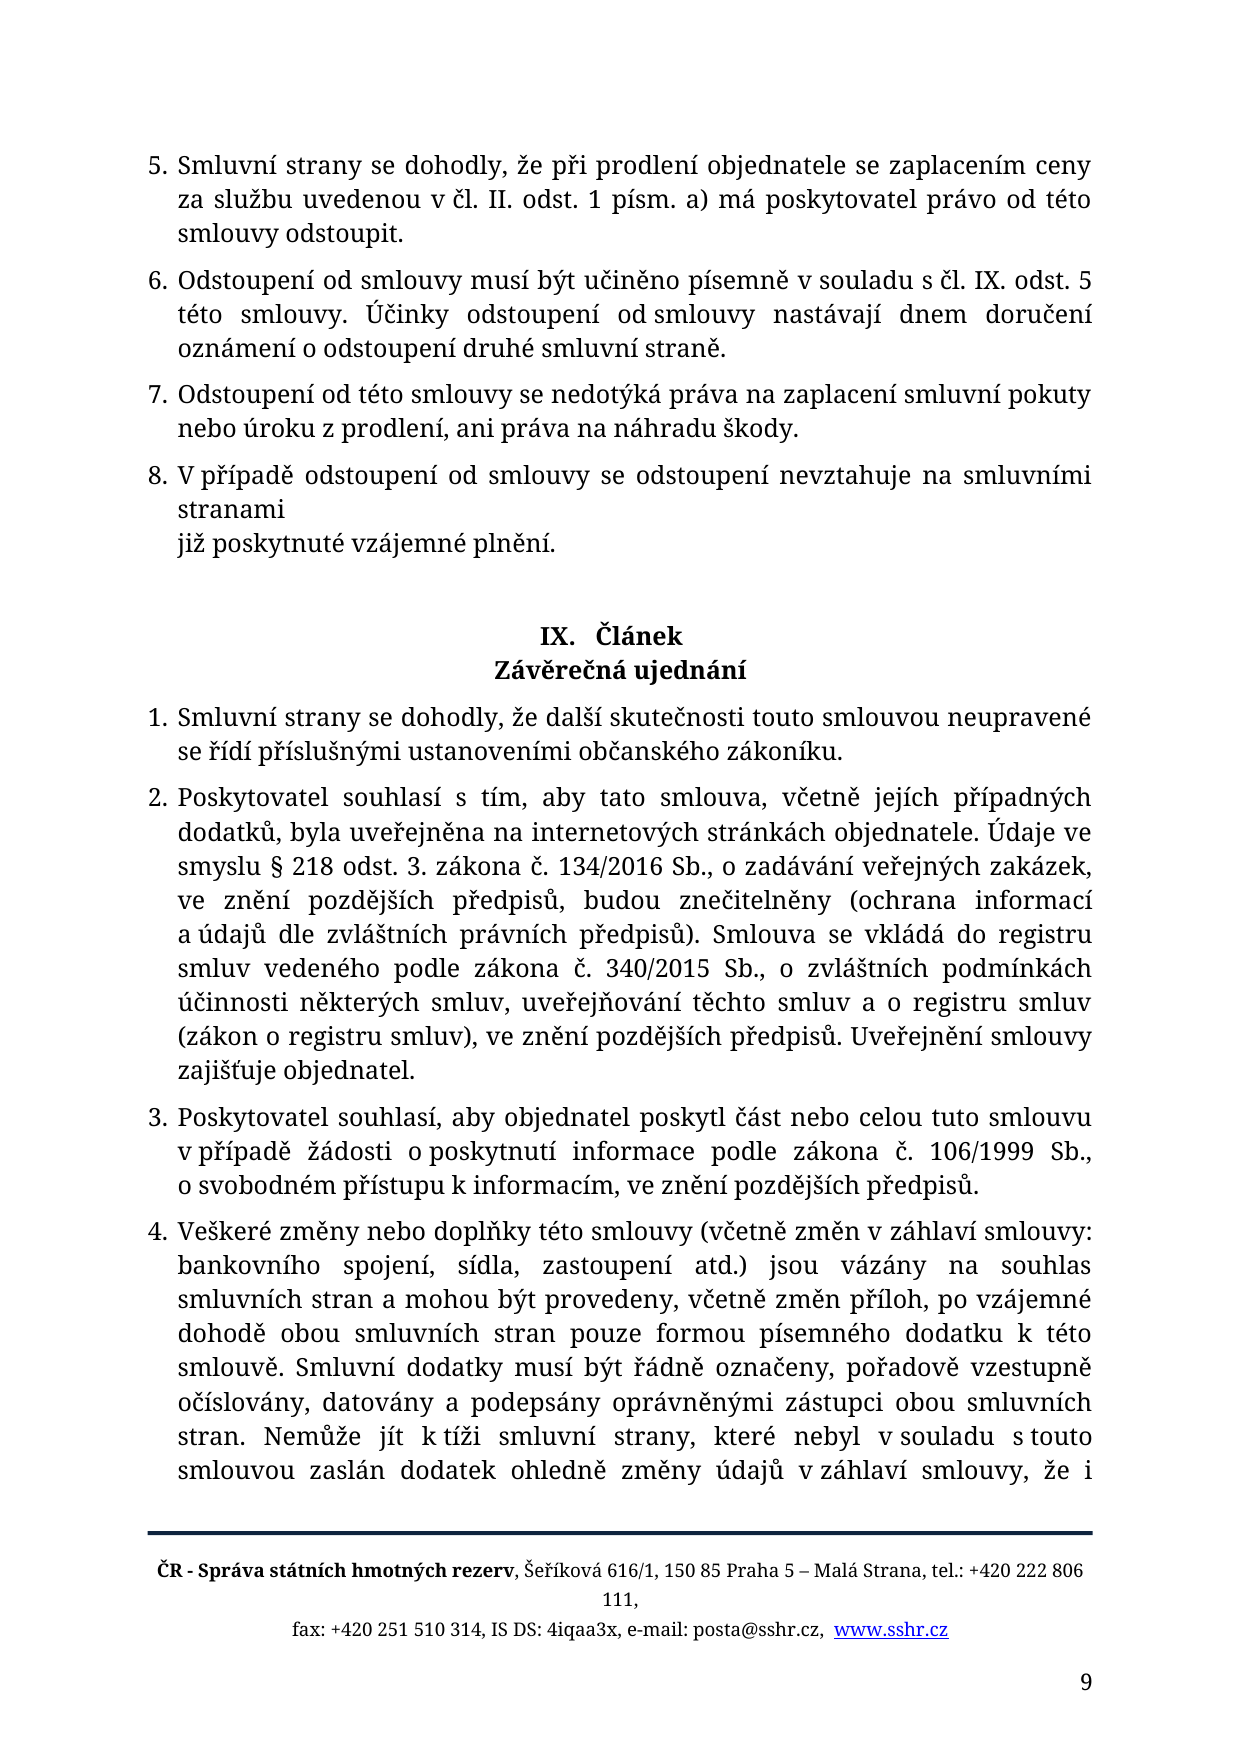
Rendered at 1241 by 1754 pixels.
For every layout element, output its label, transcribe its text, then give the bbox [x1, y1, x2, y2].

list Smluvní strany se dohodly, že další skutečnosti touto smlouvou neupravené se řídí příslušnými ustanoveními občanského zákoníku. [148, 699, 1093, 768]
list Odstoupení od této smlouvy se nedotýká práva na zaplacení smluvní pokuty nebo úroku z prodlení, ani práva na náhradu škody. [148, 377, 1093, 445]
list Poskytovatel souhlasí s tím, aby tato smlouva, včetně jejích případných dodatků, byla uveřejněna na internetových stránkách objednatele. Údaje ve smyslu § 218 odst. 3. zákona č. 134/2016 Sb., o zadávání veřejných zakázek, ve znění pozdějších předpisů, budou znečitelněny (ochrana informací a údajů dle zvláštních právních předpisů). Smlouva se vkládá do registru smluv vedeného podle zákona č. 340/2015 Sb., o zvláštních podmínkách účinnosti některých smluv, uveřejňování těchto smluv a o registru smluv (zákon o registru smluv), ve znění pozdějších předpisů. Uveřejnění smlouvy zajišťuje objednatel. [148, 780, 1093, 1087]
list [148, 1214, 1093, 1486]
list Odstoupení od smlouvy musí být učiněno písemně v souladu s čl. IX. odst. 5 této smlouvy. Účinky odstoupení od smlouvy nastávají dnem doručení oznámení o odstoupení druhé smluvní straně. [148, 262, 1093, 364]
text Závěrečná ujednání [148, 653, 1093, 687]
subtitle Článek [148, 619, 1093, 653]
list Poskytovatel souhlasí, aby objednatel poskytl část nebo celou tuto smlouvu v případě žádosti o poskytnutí informace podle zákona č. 106/1999 Sb., o svobodném přístupu k informacím, ve znění pozdějších předpisů. [148, 1099, 1093, 1201]
list V případě odstoupení od smlouvy se odstoupení nevztahuje na smluvními stranami již poskytnuté vzájemné plnění. [148, 458, 1093, 560]
list Smluvní strany se dohodly, že při prodlení objednatele se zaplacením ceny za službu uvedenou v čl. II. odst. 1 písm. a) má poskytovatel právo od této smlouvy odstoupit. [148, 148, 1093, 250]
